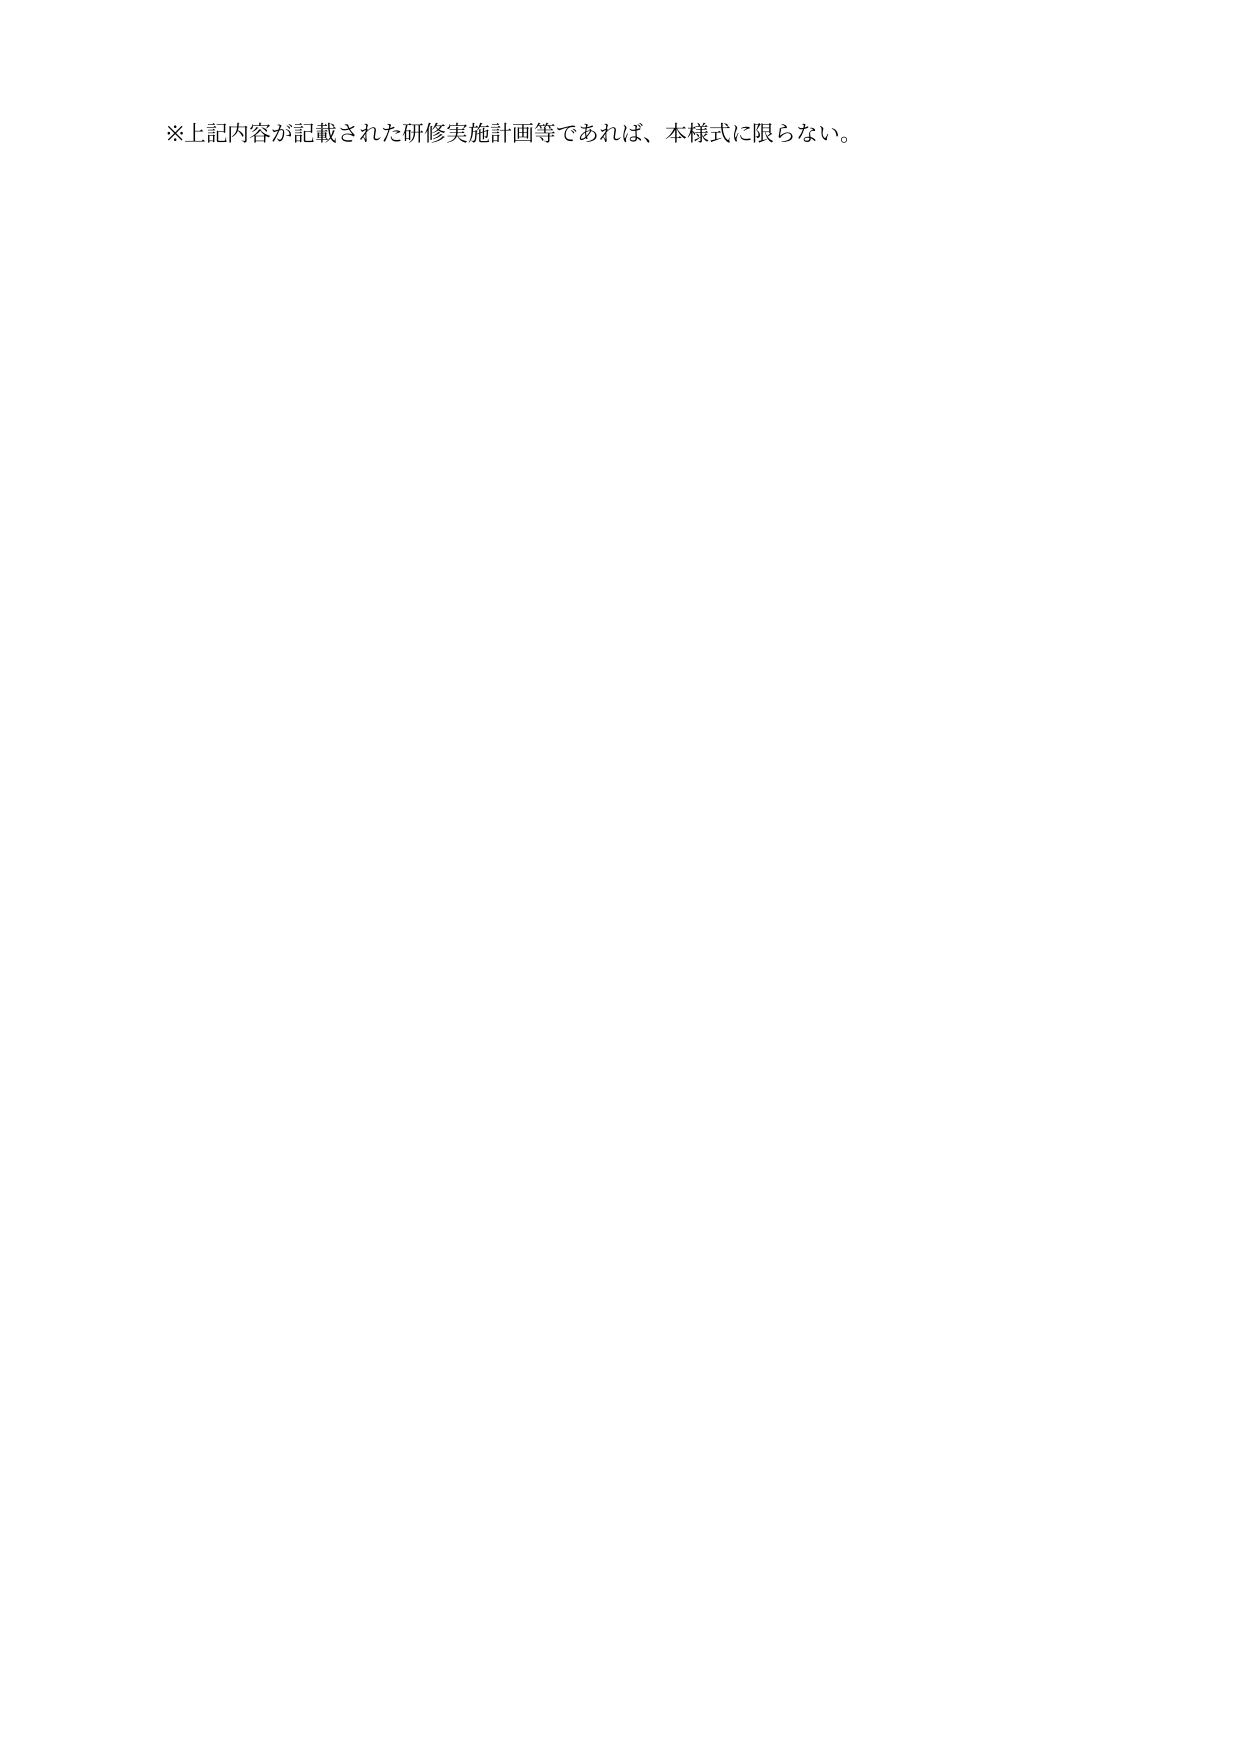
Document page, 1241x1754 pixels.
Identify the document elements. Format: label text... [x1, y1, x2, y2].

text ※上記内容が記載された研修実施計画等であれば、本様式に限らない。 [144, 117, 1092, 148]
